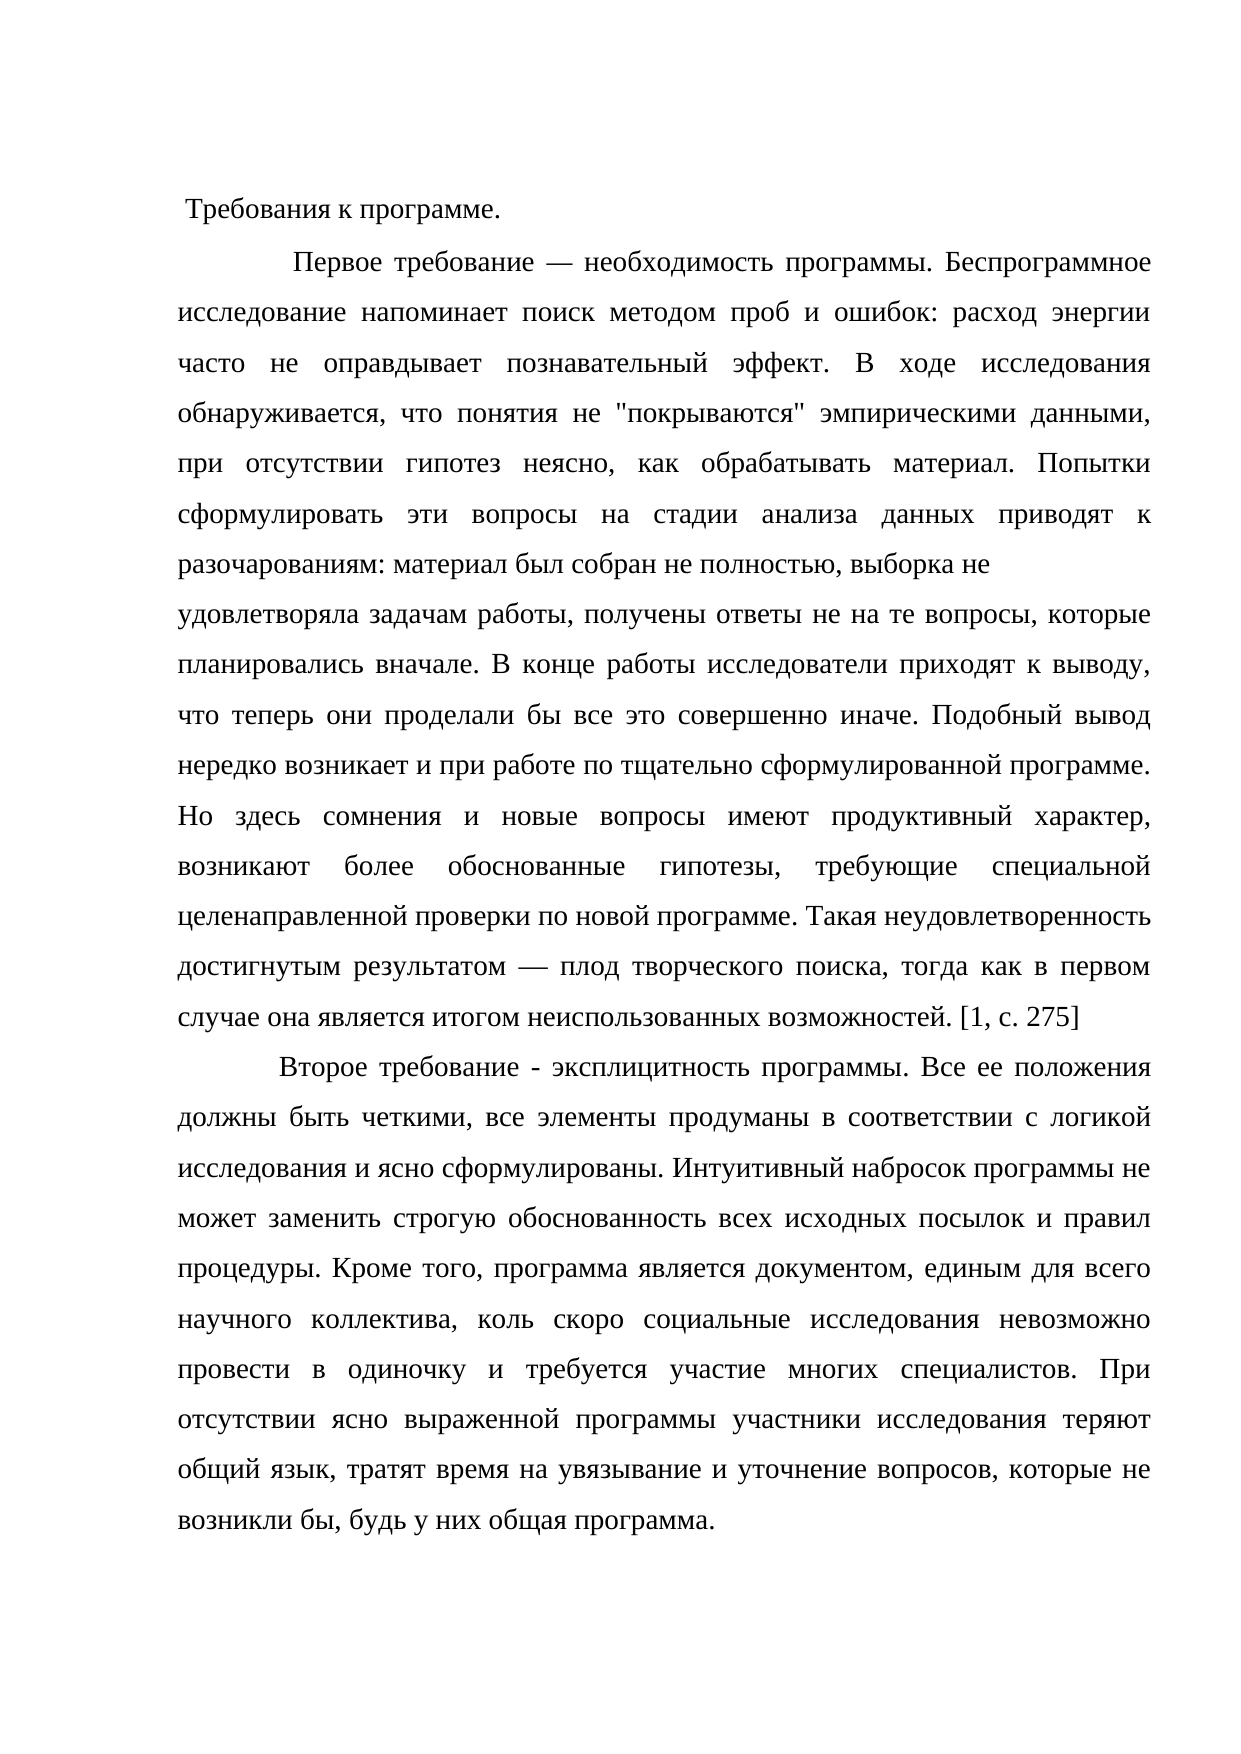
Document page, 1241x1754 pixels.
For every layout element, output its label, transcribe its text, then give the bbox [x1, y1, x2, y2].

text удовлетворяла задачам работы, получены ответы не на те вопросы, которые планировались вначале. В конце работы исследователи приходят к выводу, что теперь они проделали бы все это совершенно иначе. Подобный вывод нередко возникает и при работе по тщательно сформулированной программе. Но здесь сомнения и новые вопросы имеют продуктивный характер, возникают более обоснованные гипотезы, требующие специальной целенаправленной проверки по новой программе. Такая неудовлетворенность достигнутым результатом — плод творческого поиска, тогда как в первом случае она является итогом неиспользованных возможностей. [1, с. 275] [177, 596, 1152, 1032]
text Первое требование — необходимость программы. Беспрограммное исследование напоминает поиск методом проб и ошибок: расход энергии часто не оправдывает познавательный эффект. В ходе исследования обнаруживается, что понятия не "покрываются" эмпирическими данными, при отсутствии гипотез неясно, как обрабатывать материал. Попытки сформулировать эти вопросы на стадии анализа данных приводят к разочарованиям: материал был собран не полностью, выборка не [177, 244, 1152, 579]
text Второе требование - эксплицитность программы. Все ее положения должны быть четкими, все элементы продуманы в соответствии с логикой исследования и ясно сформулированы. Интуитивный набросок программы не может заменить строгую обоснованность всех исходных посылок и правил процедуры. Кроме того, программа является документом, единым для всего научного коллектива, коль скоро социальные исследования невозможно провести в одиночку и требуется участие многих специалистов. При отсутствии ясно выраженной программы участники исследования теряют общий язык, тратят время на увязывание и уточнение вопросов, которые не возникли бы, будь у них общая программа. [177, 1049, 1152, 1536]
text Требования к программе. [177, 191, 1152, 224]
